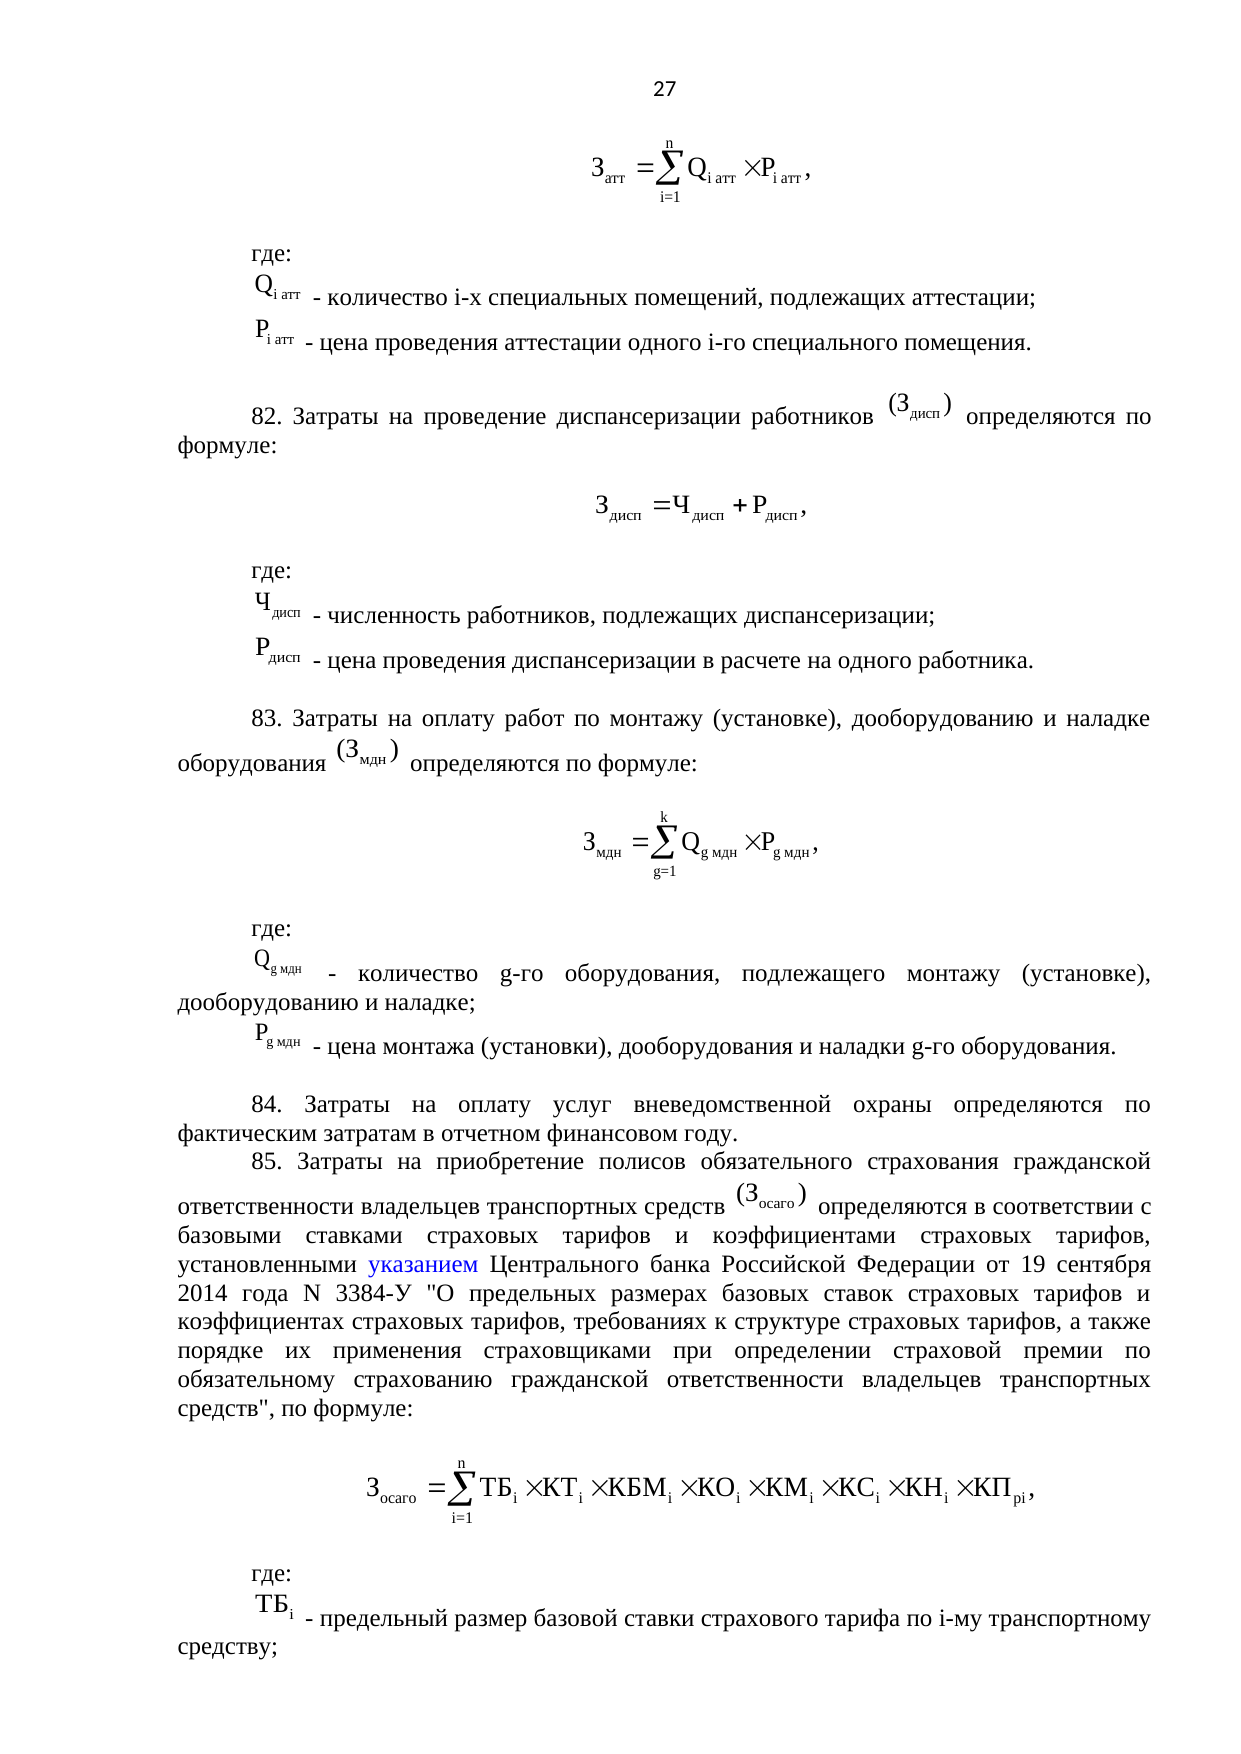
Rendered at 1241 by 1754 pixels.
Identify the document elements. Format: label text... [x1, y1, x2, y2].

text - предельный размер базовой ставки страхового тарифа по i-му транспортному средству; [177, 1587, 1152, 1660]
text - численность работников, подлежащих диспансеризации; [177, 584, 1152, 629]
text где: [177, 556, 1152, 584]
text где: [177, 238, 1152, 266]
text 82. Затраты на проведение диспансеризации работников определяются по формуле: [177, 385, 1152, 458]
text - цена проведения диспансеризации в расчете на одного работника. [177, 629, 1152, 674]
text - цена монтажа (установки), дооборудования и наладки g-го оборудования. [177, 1015, 1152, 1060]
text где: [177, 1558, 1152, 1587]
text где: [177, 913, 1152, 942]
text - количество g-го оборудования, подлежащего монтажу (установке), дооборудованию и наладке; [177, 942, 1152, 1015]
text 83. Затраты на оплату работ по монтажу (установке), дооборудованию и наладке оборудования определяются по формуле: [177, 703, 1152, 776]
text 84. Затраты на оплату услуг вневедомственной охраны определяются по фактическим затратам в отчетном финансовом году. [177, 1089, 1152, 1146]
text 85. Затраты на приобретение полисов обязательного страхования гражданской ответственности владельцев транспортных средств определяются в соответствии с базовыми ставками страховых тарифов и коэффициентами страховых тарифов, установленными указанием Центрального банка Российской Федерации от 19 сентября 2014 года N 3384-У "О предельных размерах базовых ставок страховых тарифов и коэффициентах страховых тарифов, требованиях к структуре страховых тарифов, а также порядке их применения страховщиками при определении страховой премии по обязательному страхованию гражданской ответственности владельцев транспортных средств", по формуле: [177, 1146, 1152, 1421]
text - количество i-х специальных помещений, подлежащих аттестации; [177, 266, 1152, 311]
text - цена проведения аттестации одного i-го специального помещения. [177, 311, 1152, 356]
